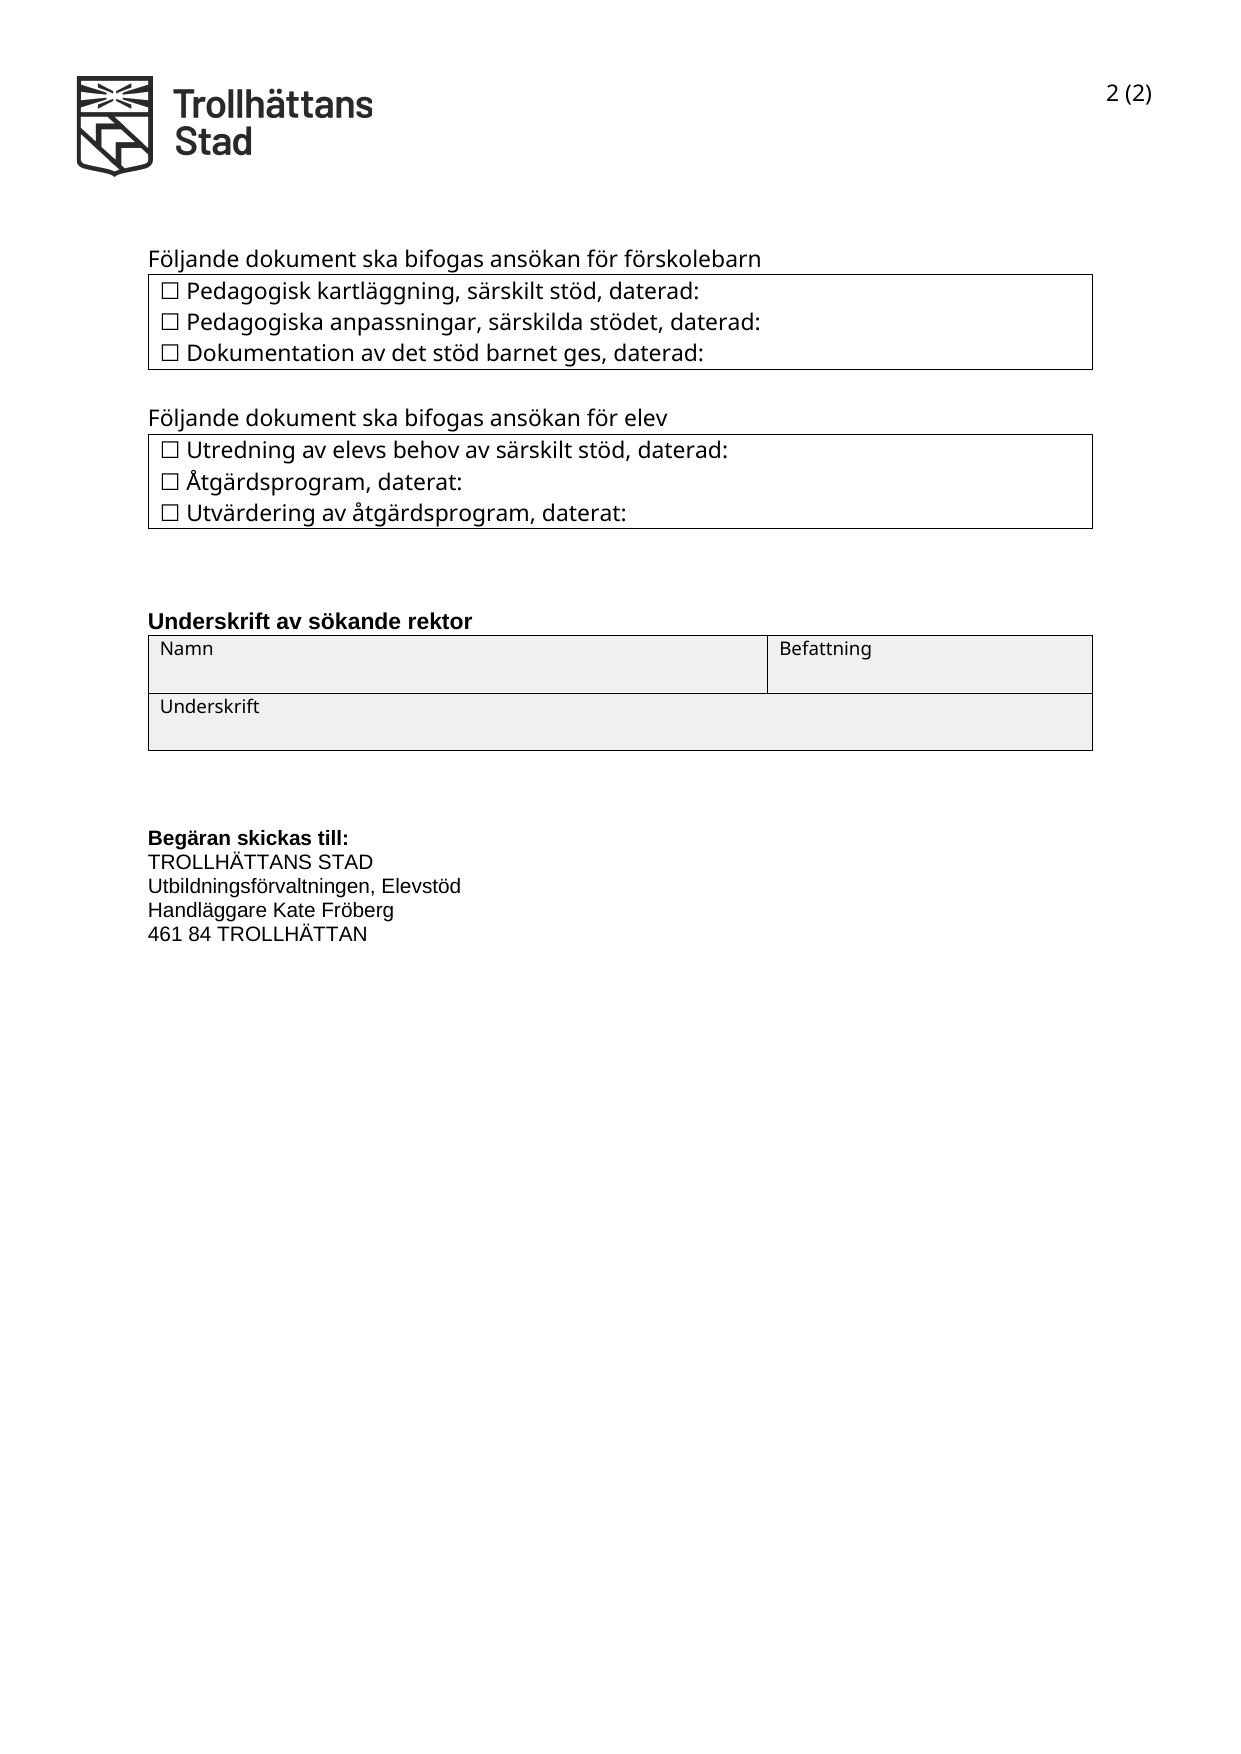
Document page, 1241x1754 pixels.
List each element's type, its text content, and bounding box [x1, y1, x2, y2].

table_header Befattning [768, 636, 1092, 692]
text 461 84 TROLLHÄTTAN [148, 921, 1159, 945]
text Trollhättans STAD [148, 849, 1159, 873]
table_header Namn [149, 636, 767, 692]
picture [76, 76, 373, 177]
table_cell Underskrift [149, 694, 1092, 750]
text Underskrift av sökande rektor [148, 608, 1092, 635]
table_header Pedagogisk kartläggning, särskilt stöd, daterad: Pedagogiska anpassningar, särskilda stödet, daterad: Dokumentation av det stöd barnet ges, daterad: [149, 275, 1092, 368]
text Handläggare Kate Fröberg [148, 897, 1159, 921]
subtitle Följande dokument ska bifogas ansökan för elev [148, 402, 1092, 433]
text Utbildningsförvaltningen, Elevstöd [148, 873, 1159, 897]
subtitle Följande dokument ska bifogas ansökan för förskolebarn [148, 242, 1092, 274]
text Begäran skickas till: [148, 826, 1159, 849]
table_header Utredning av elevs behov av särskilt stöd, daterad: Åtgärdsprogram, daterat: Utvärdering av åtgärdsprogram, daterat: [149, 435, 1092, 528]
